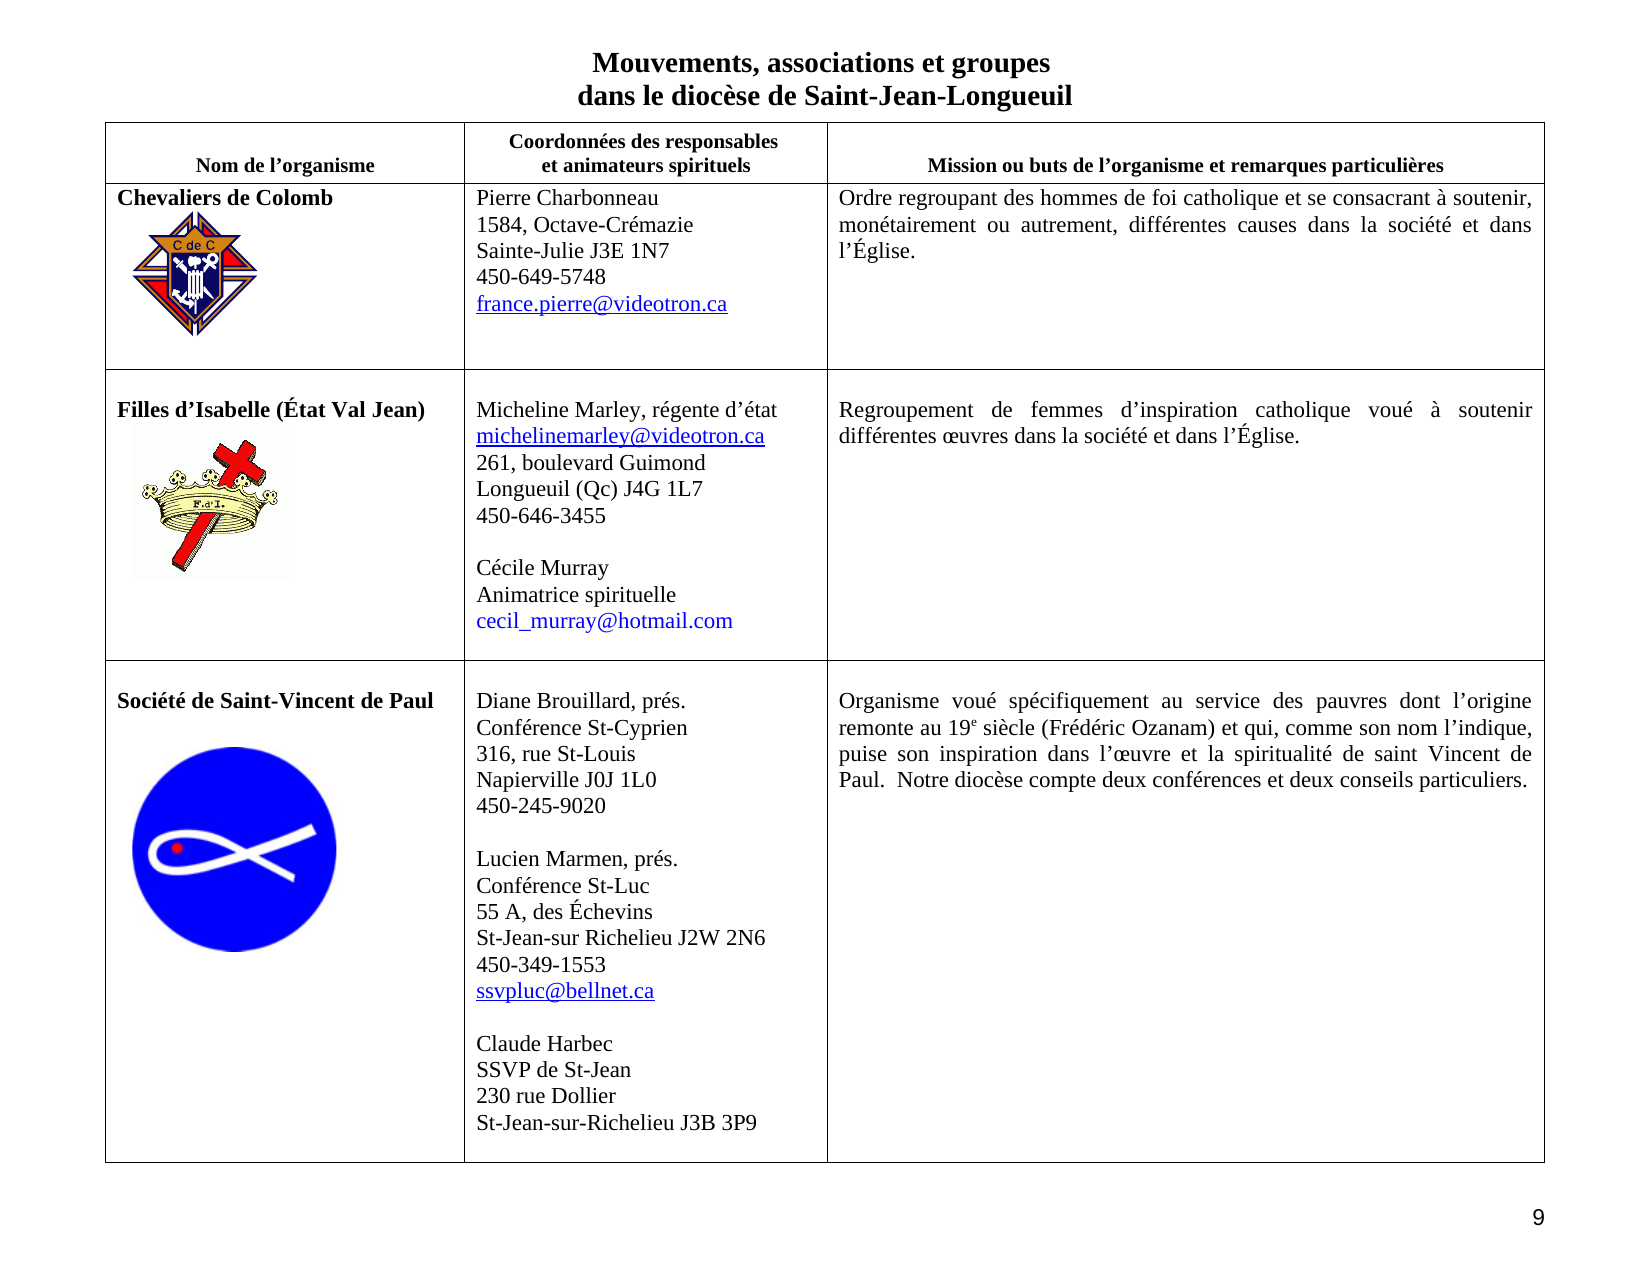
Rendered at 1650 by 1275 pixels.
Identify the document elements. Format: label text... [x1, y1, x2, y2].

table_header Coordonnées des responsables et animateurs spirituels [465, 123, 827, 183]
table_header Nom de l’organisme [106, 123, 464, 183]
picture [131, 422, 291, 581]
table_cell Organisme voué spécifiquement au service des pauvres dont l’origine remonte au 19e siècle (Frédéric Ozanam) et qui, comme son nom l’indique, puise son inspiration dans l’œuvre et la spiritualité de saint Vincent de Paul. Notre diocèse compte deux conférences et deux conseils particuliers. [828, 661, 1544, 1162]
picture [131, 210, 258, 337]
table_cell Regroupement de femmes d’inspiration catholique voué à soutenir différentes œuvres dans la société et dans l’Église. [828, 370, 1544, 660]
table_cell Chevaliers de Colomb [106, 184, 464, 369]
table_cell Société de Saint-Vincent de Paul [106, 661, 464, 1162]
table_header Mission ou buts de l’organisme et remarques particulières [828, 123, 1544, 183]
table_cell Pierre Charbonneau 1584, Octave-Crémazie Sainte-Julie J3E 1N7 450-649-5748 france.pierre@videotron.ca [465, 184, 827, 369]
table_cell Diane Brouillard, prés. Conférence St-Cyprien 316, rue St-Louis Napierville J0J 1L0 450-245-9020 Lucien Marmen, prés. Conférence St-Luc 55 A, des Échevins St-Jean-sur Richelieu J2W 2N6 450-349-1553 ssvpluc@bellnet.ca Claude Harbec SSVP de St-Jean 230 rue Dollier St-Jean-sur-Richelieu J3B 3P9 [465, 661, 827, 1162]
table_cell Micheline Marley, régente d’état michelinemarley@videotron.ca 261, boulevard Guimond Longueuil (Qc) J4G 1L7 450-646-3455 Cécile Murray Animatrice spirituelle cecil_murray@hotmail.com [465, 370, 827, 660]
picture [132, 747, 337, 952]
table_cell Ordre regroupant des hommes de foi catholique et se consacrant à soutenir, monétairement ou autrement, différentes causes dans la société et dans l’Église. [828, 184, 1544, 369]
table_cell Filles d’Isabelle (État Val Jean) [106, 370, 464, 660]
